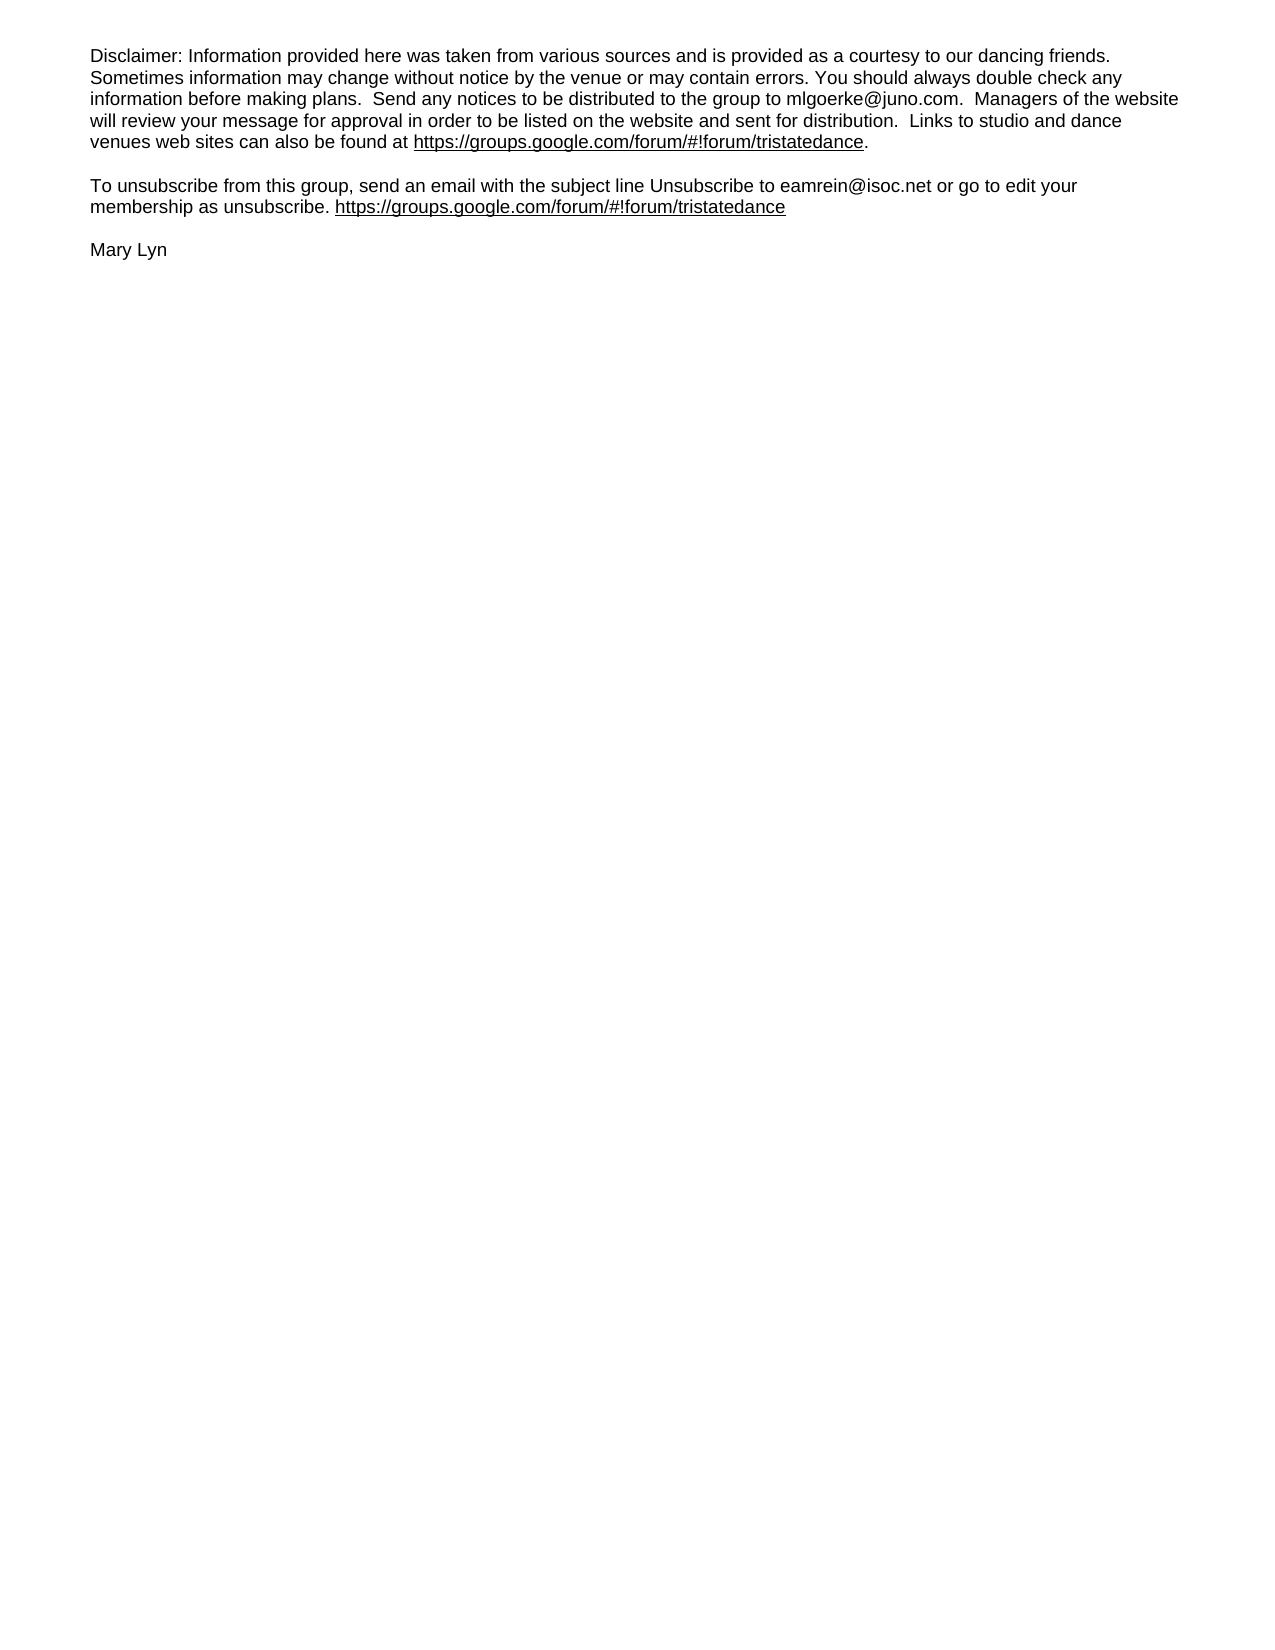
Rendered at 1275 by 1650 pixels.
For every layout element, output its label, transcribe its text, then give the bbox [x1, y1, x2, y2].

text Disclaimer: Information provided here was taken from various sources and is provided as a courtesy to our dancing friends. Sometimes information may change without notice by the venue or may contain errors. You should always double check any [90, 45, 1185, 88]
text To unsubscribe from this group, send an email with the subject line Unsubscribe to eamrein@isoc.net or go to edit your membership as unsubscribe. https://groups.google.com/forum/#!forum/tristatedance [90, 174, 1185, 217]
text Mary Lyn [90, 239, 1185, 261]
text information before making plans. Send any notices to be distributed to the group to mlgoerke@juno.com. Managers of the website will review your message for approval in order to be listed on the website and sent for distribution. Links to studio and dance venues web sites can also be found at https://groups.google.com/forum/#!forum/tristatedance. [90, 88, 1185, 153]
